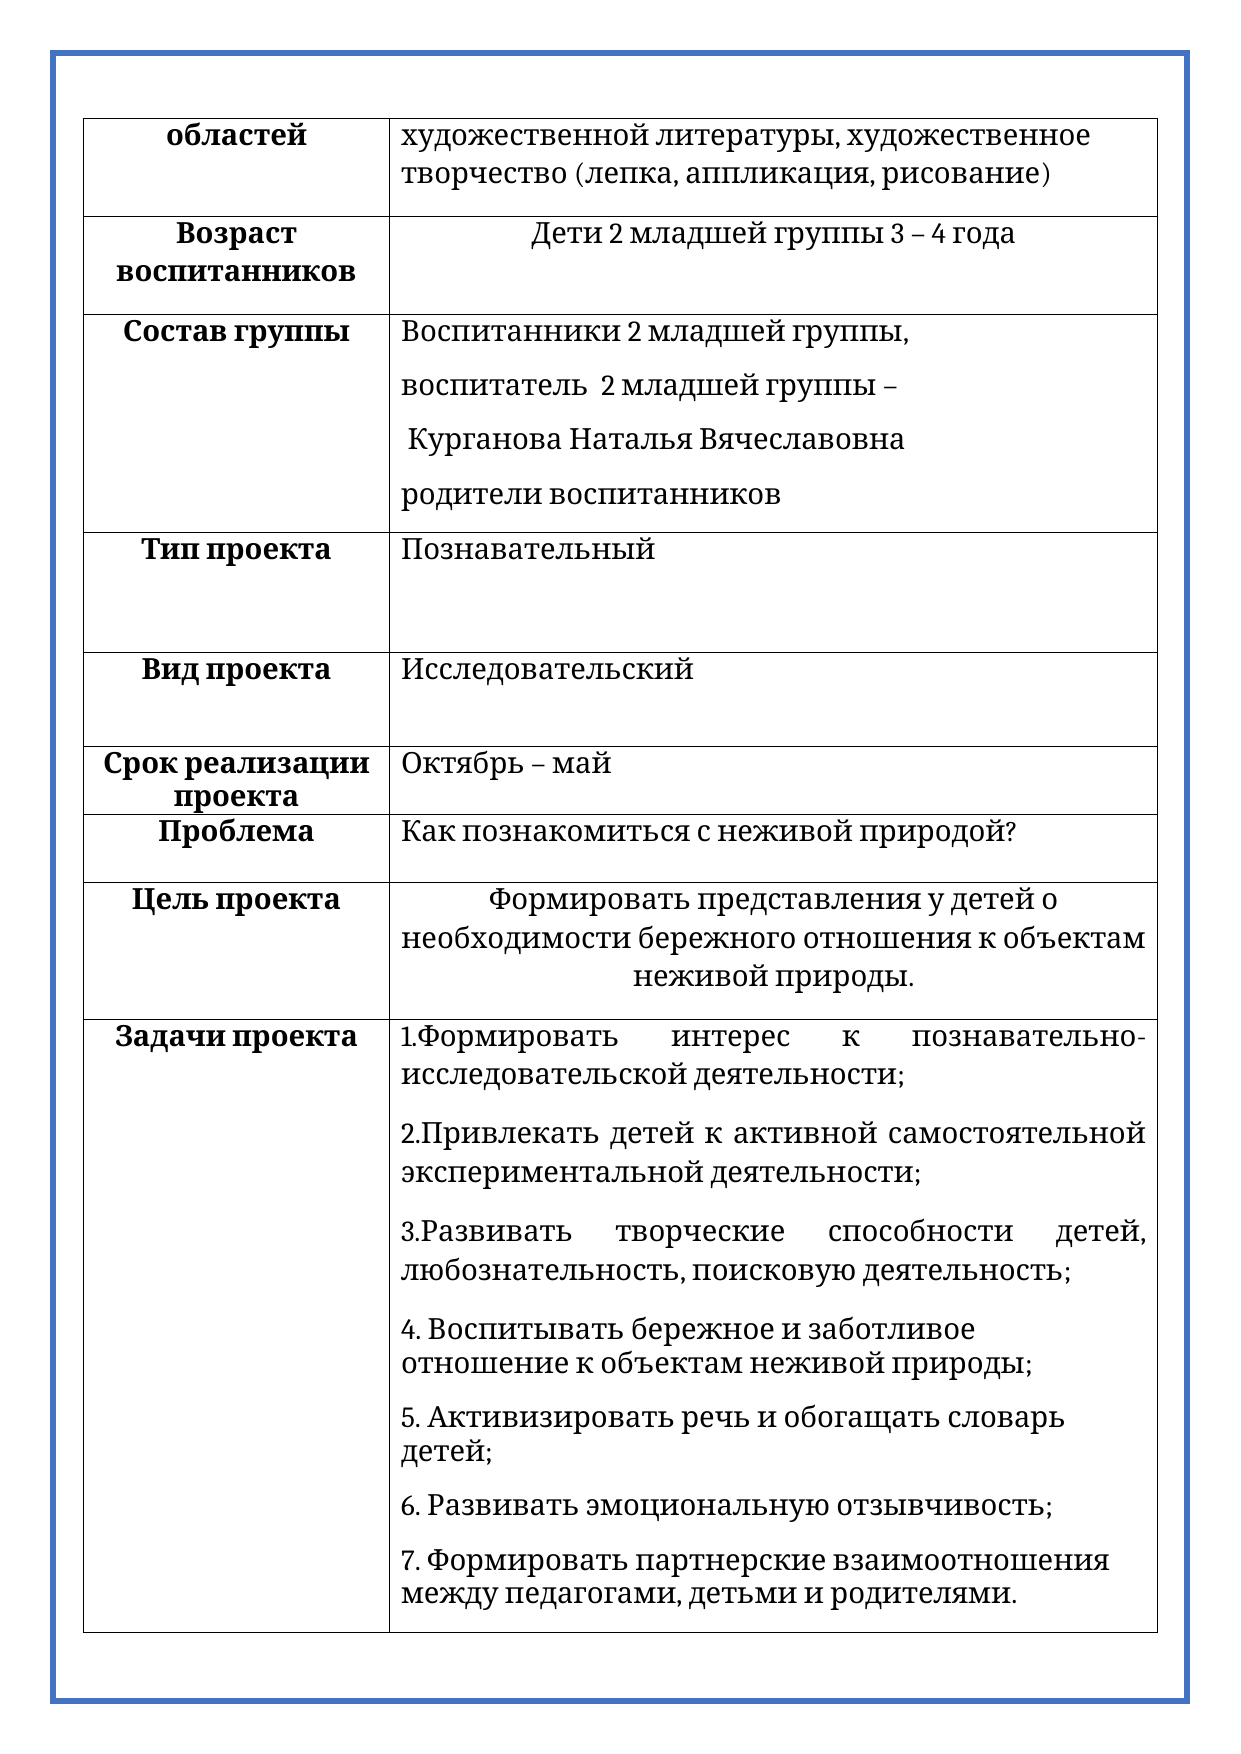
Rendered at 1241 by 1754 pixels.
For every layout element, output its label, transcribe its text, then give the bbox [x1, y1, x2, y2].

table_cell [390, 119, 1157, 216]
table_cell Формировать представления у детей о необходимости бережного отношения к объектам неживой природы. [390, 883, 1157, 1019]
table_cell Дети 2 младшей группы 3 – 4 года [390, 217, 1157, 314]
table_cell Исследовательский [390, 653, 1157, 746]
table_cell Октябрь – май [390, 747, 1157, 814]
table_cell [84, 119, 389, 216]
table_cell Проблема [84, 815, 389, 882]
table_cell Возраст воспитанников [84, 217, 389, 314]
table_cell Вид проекта [84, 653, 389, 746]
table_cell Как познакомиться с неживой природой? [390, 815, 1157, 882]
table_cell Тип проекта [84, 533, 389, 652]
table_cell Воспитанники 2 младшей группы, воспитатель 2 младшей группы – Курганова Наталья Вячеславовна родители воспитанников [390, 315, 1157, 532]
table_cell Цель проекта [84, 883, 389, 1019]
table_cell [390, 1020, 1157, 1632]
table_cell Задачи проекта [84, 1020, 389, 1632]
table_cell Срок реализации проекта [84, 747, 389, 814]
table_cell Состав группы [84, 315, 389, 532]
table_cell Познавательный [390, 533, 1157, 652]
